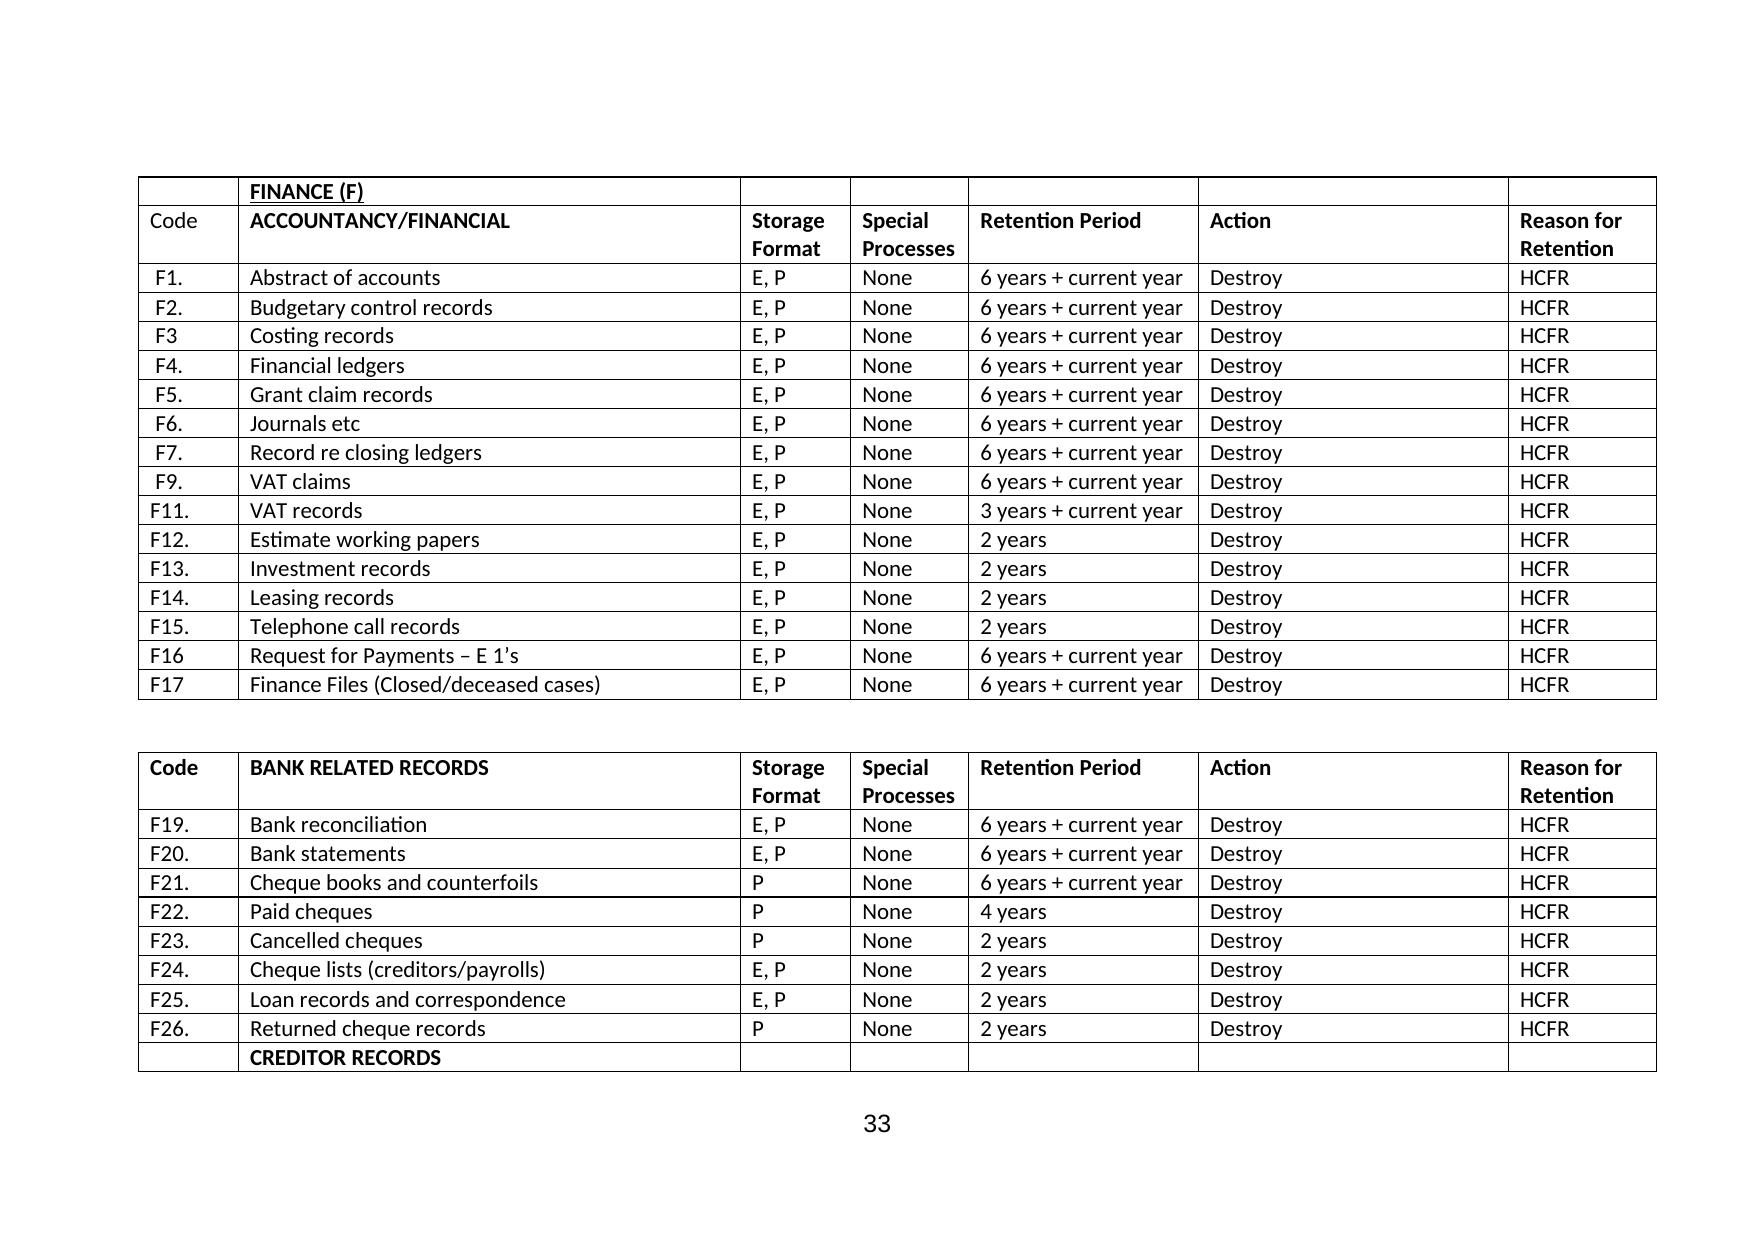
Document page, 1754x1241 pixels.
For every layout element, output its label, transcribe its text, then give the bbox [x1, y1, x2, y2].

table_cell [969, 1043, 1198, 1071]
table_cell HCFR [1509, 927, 1656, 954]
table_cell E, P [741, 985, 850, 1013]
table_cell Destroy [1199, 496, 1508, 524]
table_cell HCFR [1509, 496, 1656, 524]
table_cell F20. [139, 839, 238, 867]
table_cell None [851, 869, 968, 896]
table_cell P [741, 927, 850, 954]
table_cell E, P [741, 956, 850, 984]
table_cell F26. [139, 1014, 238, 1042]
table_cell HCFR [1509, 612, 1656, 640]
table_cell P [741, 1014, 850, 1042]
table_cell F2. [139, 293, 238, 321]
table_cell Destroy [1199, 438, 1508, 466]
table_cell Grant claim records [239, 380, 740, 408]
table_cell Financial ledgers [239, 351, 740, 379]
table_cell [1199, 1043, 1508, 1071]
table_cell VAT claims [239, 467, 740, 495]
table_cell E, P [741, 670, 850, 698]
table_cell E, P [741, 496, 850, 524]
table_cell 6 years + current year [969, 293, 1198, 321]
table_cell 3 years + current year [969, 496, 1198, 524]
table_cell F17 [139, 670, 238, 698]
table_cell F6. [139, 409, 238, 437]
table_cell None [851, 612, 968, 640]
table_cell F7. [139, 438, 238, 466]
table_cell E, P [741, 583, 850, 611]
table_cell None [851, 1014, 968, 1042]
table_cell Bank reconciliation [239, 810, 740, 838]
table_cell Budgetary control records [239, 293, 740, 321]
table_cell HCFR [1509, 409, 1656, 437]
table_cell Destroy [1199, 293, 1508, 321]
table_cell 6 years + current year [969, 869, 1198, 896]
table_cell Paid cheques [239, 898, 740, 926]
table_cell E, P [741, 612, 850, 640]
table_header Reason for Retention [1509, 753, 1656, 809]
table_cell Loan records and correspondence [239, 985, 740, 1013]
table_cell E, P [741, 380, 850, 408]
table_cell HCFR [1509, 985, 1656, 1013]
table_cell F15. [139, 612, 238, 640]
table_cell HCFR [1509, 583, 1656, 611]
table_cell F1. [139, 264, 238, 292]
table_cell Destroy [1199, 583, 1508, 611]
table_header Code [139, 753, 238, 809]
table_cell 6 years + current year [969, 351, 1198, 379]
table_cell None [851, 467, 968, 495]
table_header Action [1199, 753, 1508, 809]
table_cell F4. [139, 351, 238, 379]
table_cell 2 years [969, 525, 1198, 553]
table_cell Investment records [239, 554, 740, 582]
table_cell None [851, 898, 968, 926]
table_cell Returned cheque records [239, 1014, 740, 1042]
table_cell E, P [741, 351, 850, 379]
table_cell None [851, 264, 968, 292]
table_cell Bank statements [239, 839, 740, 867]
table_header [139, 178, 238, 205]
table_cell Destroy [1199, 467, 1508, 495]
table_cell E, P [741, 293, 850, 321]
table_cell Leasing records [239, 583, 740, 611]
table_cell Reason for Retention [1509, 206, 1656, 262]
table_cell [139, 1043, 238, 1071]
table_cell P [741, 869, 850, 896]
table_cell HCFR [1509, 898, 1656, 926]
table_cell HCFR [1509, 869, 1656, 896]
table_cell 6 years + current year [969, 322, 1198, 350]
table_cell HCFR [1509, 670, 1656, 698]
table_cell Destroy [1199, 351, 1508, 379]
table_cell None [851, 496, 968, 524]
table_cell Destroy [1199, 869, 1508, 896]
table_cell None [851, 670, 968, 698]
table_cell E, P [741, 264, 850, 292]
table_cell Destroy [1199, 264, 1508, 292]
table_cell Storage Format [741, 206, 850, 262]
table_cell Retention Period [969, 206, 1198, 262]
table_cell F9. [139, 467, 238, 495]
table_cell None [851, 438, 968, 466]
table_cell Cheque lists (creditors/s) [239, 956, 740, 984]
table_cell None [851, 409, 968, 437]
table_cell Destroy [1199, 927, 1508, 954]
table_cell None [851, 351, 968, 379]
table_cell F5. [139, 380, 238, 408]
table_cell Telephone call records [239, 612, 740, 640]
table_cell ACCOUNTANCY/FINANCIAL [239, 206, 740, 262]
table_cell HCFR [1509, 380, 1656, 408]
table_cell 6 years + current year [969, 839, 1198, 867]
table_cell F23. [139, 927, 238, 954]
table_cell None [851, 583, 968, 611]
table_cell F13. [139, 554, 238, 582]
table_cell Request for Payments – E 1’s [239, 641, 740, 669]
table_cell HCFR [1509, 293, 1656, 321]
table_cell HCFR [1509, 839, 1656, 867]
table_cell Cheque books and counterfoils [239, 869, 740, 896]
table_cell HCFR [1509, 264, 1656, 292]
table_cell Destroy [1199, 810, 1508, 838]
table_cell F21. [139, 869, 238, 896]
table_cell None [851, 554, 968, 582]
table_cell None [851, 525, 968, 553]
table_header FINANCE (F) [239, 178, 740, 205]
table_cell E, P [741, 641, 850, 669]
table_cell None [851, 641, 968, 669]
table_cell 2 years [969, 985, 1198, 1013]
table_cell 6 years + current year [969, 467, 1198, 495]
table_cell [851, 1043, 968, 1071]
table_cell 6 years + current year [969, 641, 1198, 669]
table_cell None [851, 985, 968, 1013]
table_cell Cancelled cheques [239, 927, 740, 954]
table_cell Abstract of accounts [239, 264, 740, 292]
table_cell HCFR [1509, 438, 1656, 466]
table_cell E, P [741, 810, 850, 838]
table_cell 6 years + current year [969, 670, 1198, 698]
table_cell HCFR [1509, 525, 1656, 553]
table_cell E, P [741, 554, 850, 582]
table_cell Destroy [1199, 956, 1508, 984]
table_cell F16 [139, 641, 238, 669]
table_cell F12. [139, 525, 238, 553]
table_cell Estimate working papers [239, 525, 740, 553]
table_cell Action [1199, 206, 1508, 262]
table_cell CREDITOR RECORDS [239, 1043, 740, 1071]
table_cell Destroy [1199, 641, 1508, 669]
table_cell F25. [139, 985, 238, 1013]
table_cell Destroy [1199, 1014, 1508, 1042]
table_cell E, P [741, 839, 850, 867]
table_cell None [851, 927, 968, 954]
table_cell P [741, 898, 850, 926]
table_cell Destroy [1199, 612, 1508, 640]
table_cell None [851, 956, 968, 984]
table_header BANK RELATED RECORDS [239, 753, 740, 809]
table_header Special Processes [851, 753, 968, 809]
table_cell F24. [139, 956, 238, 984]
table_cell F14. [139, 583, 238, 611]
table_cell F22. [139, 898, 238, 926]
table_cell Destroy [1199, 380, 1508, 408]
table_cell [741, 1043, 850, 1071]
table_cell 6 years + current year [969, 810, 1198, 838]
table_cell None [851, 322, 968, 350]
table_cell None [851, 293, 968, 321]
table_header [969, 178, 1198, 205]
table_cell E, P [741, 525, 850, 553]
table_cell HCFR [1509, 322, 1656, 350]
table_cell 6 years + current year [969, 409, 1198, 437]
table_cell 4 years [969, 898, 1198, 926]
table_cell Record re closing ledgers [239, 438, 740, 466]
table_header Retention Period [969, 753, 1198, 809]
table_cell E, P [741, 467, 850, 495]
table_cell 6 years + current year [969, 380, 1198, 408]
table_cell Costing records [239, 322, 740, 350]
table_cell None [851, 810, 968, 838]
table_header Storage Format [741, 753, 850, 809]
table_cell 2 years [969, 583, 1198, 611]
table_cell Code [139, 206, 238, 262]
table_cell 2 years [969, 927, 1198, 954]
table_header [851, 178, 968, 205]
table_cell HCFR [1509, 956, 1656, 984]
table_cell 6 years + current year [969, 264, 1198, 292]
table_cell HCFR [1509, 641, 1656, 669]
table_cell Destroy [1199, 409, 1508, 437]
table_cell F3 [139, 322, 238, 350]
table_cell Destroy [1199, 985, 1508, 1013]
table_cell Destroy [1199, 839, 1508, 867]
table_cell F19. [139, 810, 238, 838]
table_cell E, P [741, 322, 850, 350]
table_cell 2 years [969, 554, 1198, 582]
table_cell 2 years [969, 956, 1198, 984]
table_cell HCFR [1509, 810, 1656, 838]
table_cell 6 years + current year [969, 438, 1198, 466]
table_cell Destroy [1199, 670, 1508, 698]
table_cell F11. [139, 496, 238, 524]
table_cell [1509, 1043, 1656, 1071]
table_cell HCFR [1509, 1014, 1656, 1042]
table_cell HCFR [1509, 351, 1656, 379]
table_cell Destroy [1199, 898, 1508, 926]
table_cell Destroy [1199, 525, 1508, 553]
table_cell 2 years [969, 612, 1198, 640]
table_header [1199, 178, 1508, 205]
table_header [1509, 178, 1656, 205]
table_cell HCFR [1509, 554, 1656, 582]
table_cell 2 years [969, 1014, 1198, 1042]
table_cell Journals etc [239, 409, 740, 437]
table_cell E, P [741, 409, 850, 437]
table_cell Destroy [1199, 554, 1508, 582]
table_cell Finance Files (Closed/deceased cases) [239, 670, 740, 698]
table_cell Special Processes [851, 206, 968, 262]
table_cell None [851, 380, 968, 408]
table_cell None [851, 839, 968, 867]
table_cell Destroy [1199, 322, 1508, 350]
table_cell E, P [741, 438, 850, 466]
table_cell VAT records [239, 496, 740, 524]
table_cell HCFR [1509, 467, 1656, 495]
table_header [741, 178, 850, 205]
